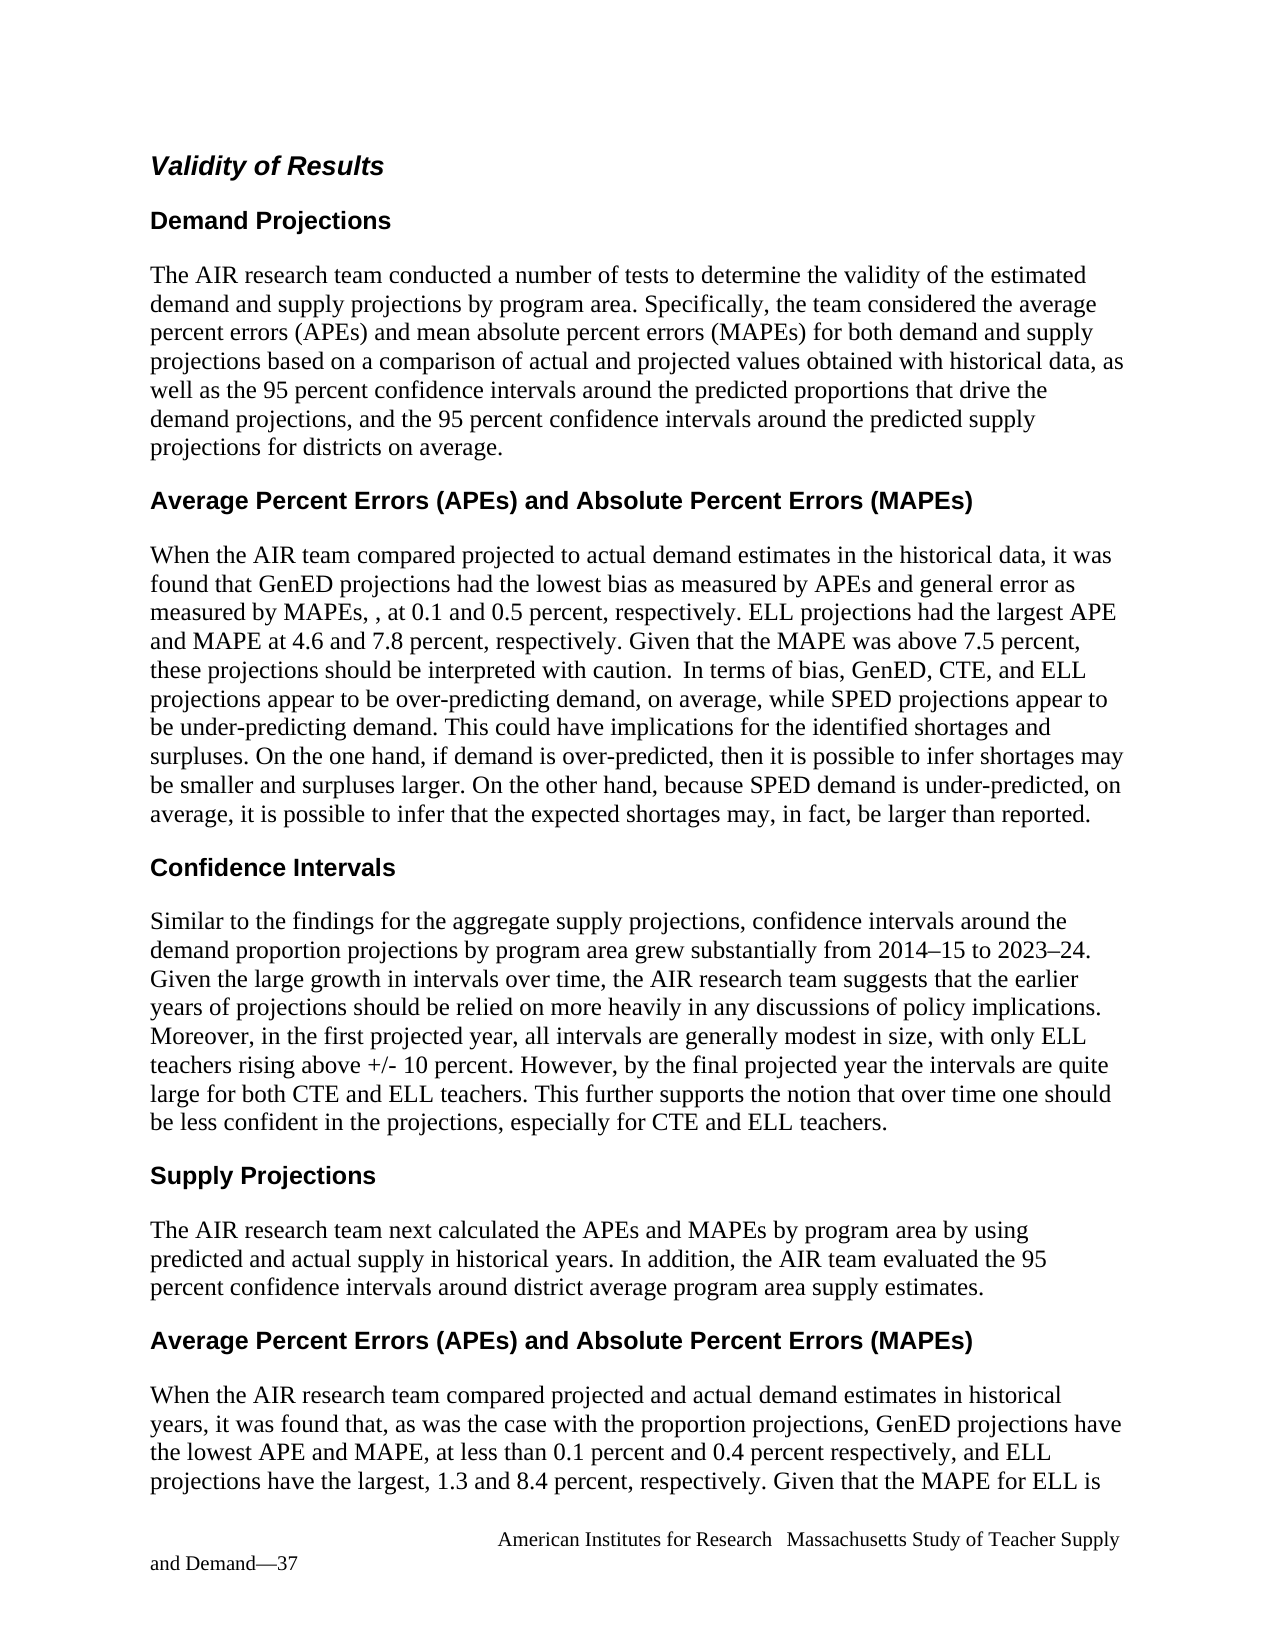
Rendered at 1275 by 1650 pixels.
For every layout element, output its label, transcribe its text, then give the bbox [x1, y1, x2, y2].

text The AIR research team conducted a number of tests to determine the validity of the estimated demand and supply projections by program area. Specifically, the team considered the average percent errors (APEs) and mean absolute percent errors (MAPEs) for both demand and supply projections based on a comparison of actual and projected values obtained with historical data, as well as the 95 percent confidence intervals around the predicted proportions that drive the demand projections, and the 95 percent confidence intervals around the predicted supply projections for districts on average. [150, 260, 1125, 461]
subtitle Validity of Results [150, 150, 1125, 181]
subtitle Average Percent Errors (APEs) and Absolute Percent Errors (MAPEs) [150, 1326, 1125, 1355]
subtitle Confidence Intervals [150, 852, 1125, 881]
text When the AIR team compared projected to actual demand estimates in the historical data, it was found that GenED projections had the lowest bias as measured by APEs and general error as measured by MAPEs, , at 0.1 and 0.5 percent, respectively. ELL projections had the largest APE and MAPE at 4.6 and 7.8 percent, respectively. Given that the MAPE was above 7.5 percent, these projections should be interpreted with caution. In terms of bias, GenED, CTE, and ELL projections appear to be over-predicting demand, on average, while SPED projections appear to be under-predicting demand. This could have implications for the identified shortages and surpluses. On the one hand, if demand is over-predicted, then it is possible to infer shortages may be smaller and surpluses larger. On the other hand, because SPED demand is under-predicted, on average, it is possible to infer that the expected shortages may, in fact, be larger than reported. [150, 540, 1125, 827]
text The AIR research team next calculated the APEs and MAPEs by program area by using predicted and actual supply in historical years. In addition, the AIR team evaluated the 95 percent confidence intervals around district average program area supply estimates. [150, 1215, 1125, 1301]
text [150, 1380, 1125, 1495]
subtitle Demand Projections [150, 206, 1125, 235]
subtitle Average Percent Errors (APEs) and Absolute Percent Errors (MAPEs) [150, 486, 1125, 515]
subtitle Supply Projections [150, 1161, 1125, 1190]
text Similar to the findings for the aggregate supply projections, confidence intervals around the demand proportion projections by program area grew substantially from 2014–15 to 2023–24. Given the large growth in intervals over time, the AIR research team suggests that the earlier years of projections should be relied on more heavily in any discussions of policy implications. Moreover, in the first projected year, all intervals are generally modest in size, with only ELL teachers rising above +/- 10 percent. However, by the final projected year the intervals are quite large for both CTE and ELL teachers. This further supports the notion that over time one should be less confident in the projections, especially for CTE and ELL teachers. [150, 906, 1125, 1136]
